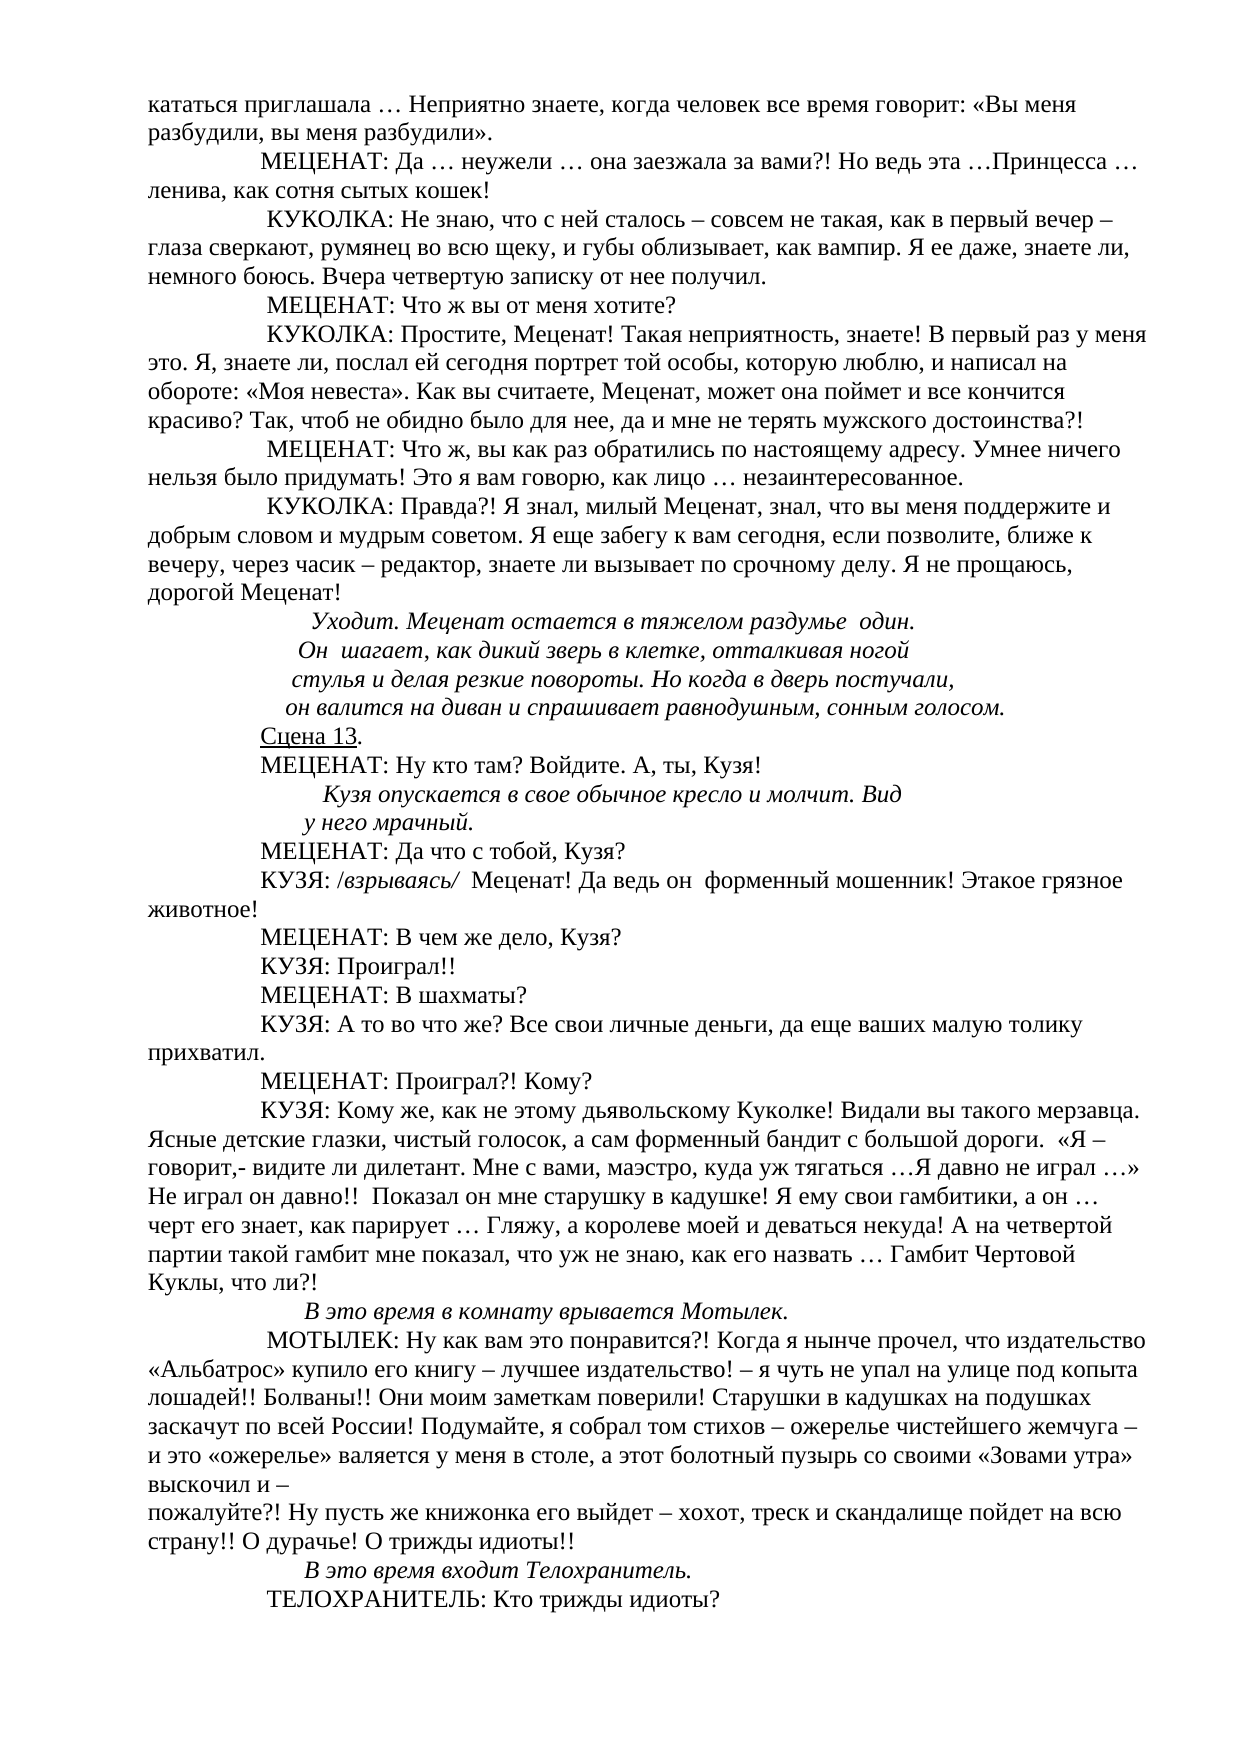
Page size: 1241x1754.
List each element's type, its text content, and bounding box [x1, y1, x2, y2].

text МЕЦЕНАТ: В чем же дело, Кузя? [148, 922, 1152, 951]
text В это время в комнату врывается Мотылек. [148, 1296, 1152, 1325]
text КУКОЛКА: Простите, Меценат! Такая неприятность, знаете! В первый раз у меня это. Я, знаете ли, послал ей сегодня портрет той особы, которую люблю, и написал на обороте: «Моя невеста». Как вы считаете, Меценат, может она поймет и все кончится красиво? Так, чтоб не обидно было для нее, да и мне не терять мужского достоинства?! [148, 319, 1152, 434]
text КУЗЯ: А то во что же? Все свои личные деньги, да еще ваших малую толику прихватил. [148, 1009, 1152, 1066]
text КУКОЛКА: Правда?! Я знал, милый Меценат, знал, что вы меня поддержите и добрым словом и мудрым советом. Я еще забегу к вам сегодня, если позволите, ближе к вечеру, через часик – редактор, знаете ли вызывает по срочному делу. Я не прощаюсь, дорогой Меценат! [148, 491, 1152, 606]
text Уходит. Меценат остается в тяжелом раздумье один. [148, 606, 1152, 635]
text Кузя опускается в свое обычное кресло и молчит. Вид [148, 779, 1152, 807]
text ТЕЛОХРАНИТЕЛЬ: Кто трижды идиоты? [148, 1584, 1152, 1612]
text Сцена 13. [148, 721, 1152, 750]
text он валится на диван и спрашивает равнодушным, сонным голосом. [148, 692, 1152, 721]
text пожалуйте?! Ну пусть же книжонка его выйдет – хохот, треск и скандалище пойдет на всю страну!! О дурачье! О трижды идиоты!! [148, 1497, 1152, 1555]
text МОТЫЛЕК: Ну как вам это понравится?! Когда я нынче прочел, что издательство «Альбатрос» купило его книгу – лучшее издательство! – я чуть не упал на улице под копыта лошадей!! Болваны!! Они моим заметкам поверили! Старушки в кадушках на подушках заскачут по всей России! Подумайте, я собрал том стихов – ожерелье чистейшего жемчуга – и это «ожерелье» валяется у меня в столе, а этот болотный пузырь со своими «Зовами утра» выскочил и – [148, 1325, 1152, 1497]
text Он шагает, как дикий зверь в клетке, отталкивая ногой [148, 635, 1152, 664]
text МЕЦЕНАТ: Ну кто там? Войдите. А, ты, Кузя! [148, 750, 1152, 779]
text КУКОЛКА: Не знаю, что с ней сталось – совсем не такая, как в первый вечер – глаза сверкают, румянец во всю щеку, и губы облизывает, как вампир. Я ее даже, знаете ли, немного боюсь. Вчера четвертую записку от нее получил. [148, 204, 1152, 290]
text КУЗЯ: Кому же, как не этому дьявольскому Куколке! Видали вы такого мерзавца. Ясные детские глазки, чистый голосок, а сам форменный бандит с большой дороги. «Я – говорит,- видите ли дилетант. Мне с вами, маэстро, куда уж тягаться …Я давно не играл …» Не играл он давно!! Показал он мне старушку в кадушке! Я ему свои гамбитики, а он … черт его знает, как парирует … Гляжу, а королеве моей и деваться некуда! А на четвертой партии такой гамбит мне показал, что уж не знаю, как его назвать … Гамбит Чертовой Куклы, что ли?! [148, 1095, 1152, 1296]
text МЕЦЕНАТ: Да … неужели … она заезжала за вами?! Но ведь эта …Принцесса … ленива, как сотня сытых кошек! [148, 146, 1152, 204]
text МЕЦЕНАТ: Да что с тобой, Кузя? [148, 836, 1152, 865]
text КУЗЯ: /взрываясь/ Меценат! Да ведь он форменный мошенник! Этакое грязное животное! [148, 865, 1152, 922]
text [148, 89, 1152, 146]
text МЕЦЕНАТ: Что ж вы от меня хотите? [148, 290, 1152, 319]
text КУЗЯ: Проиграл!! [148, 951, 1152, 980]
text у него мрачный. [148, 807, 1152, 836]
text МЕЦЕНАТ: Проиграл?! Кому? [148, 1066, 1152, 1095]
text В это время входит Телохранитель. [148, 1555, 1152, 1584]
text стулья и делая резкие повороты. Но когда в дверь постучали, [148, 664, 1152, 692]
text МЕЦЕНАТ: В шахматы? [148, 980, 1152, 1009]
text МЕЦЕНАТ: Что ж, вы как раз обратились по настоящему адресу. Умнее ничего нельзя было придумать! Это я вам говорю, как лицо … незаинтересованное. [148, 434, 1152, 491]
